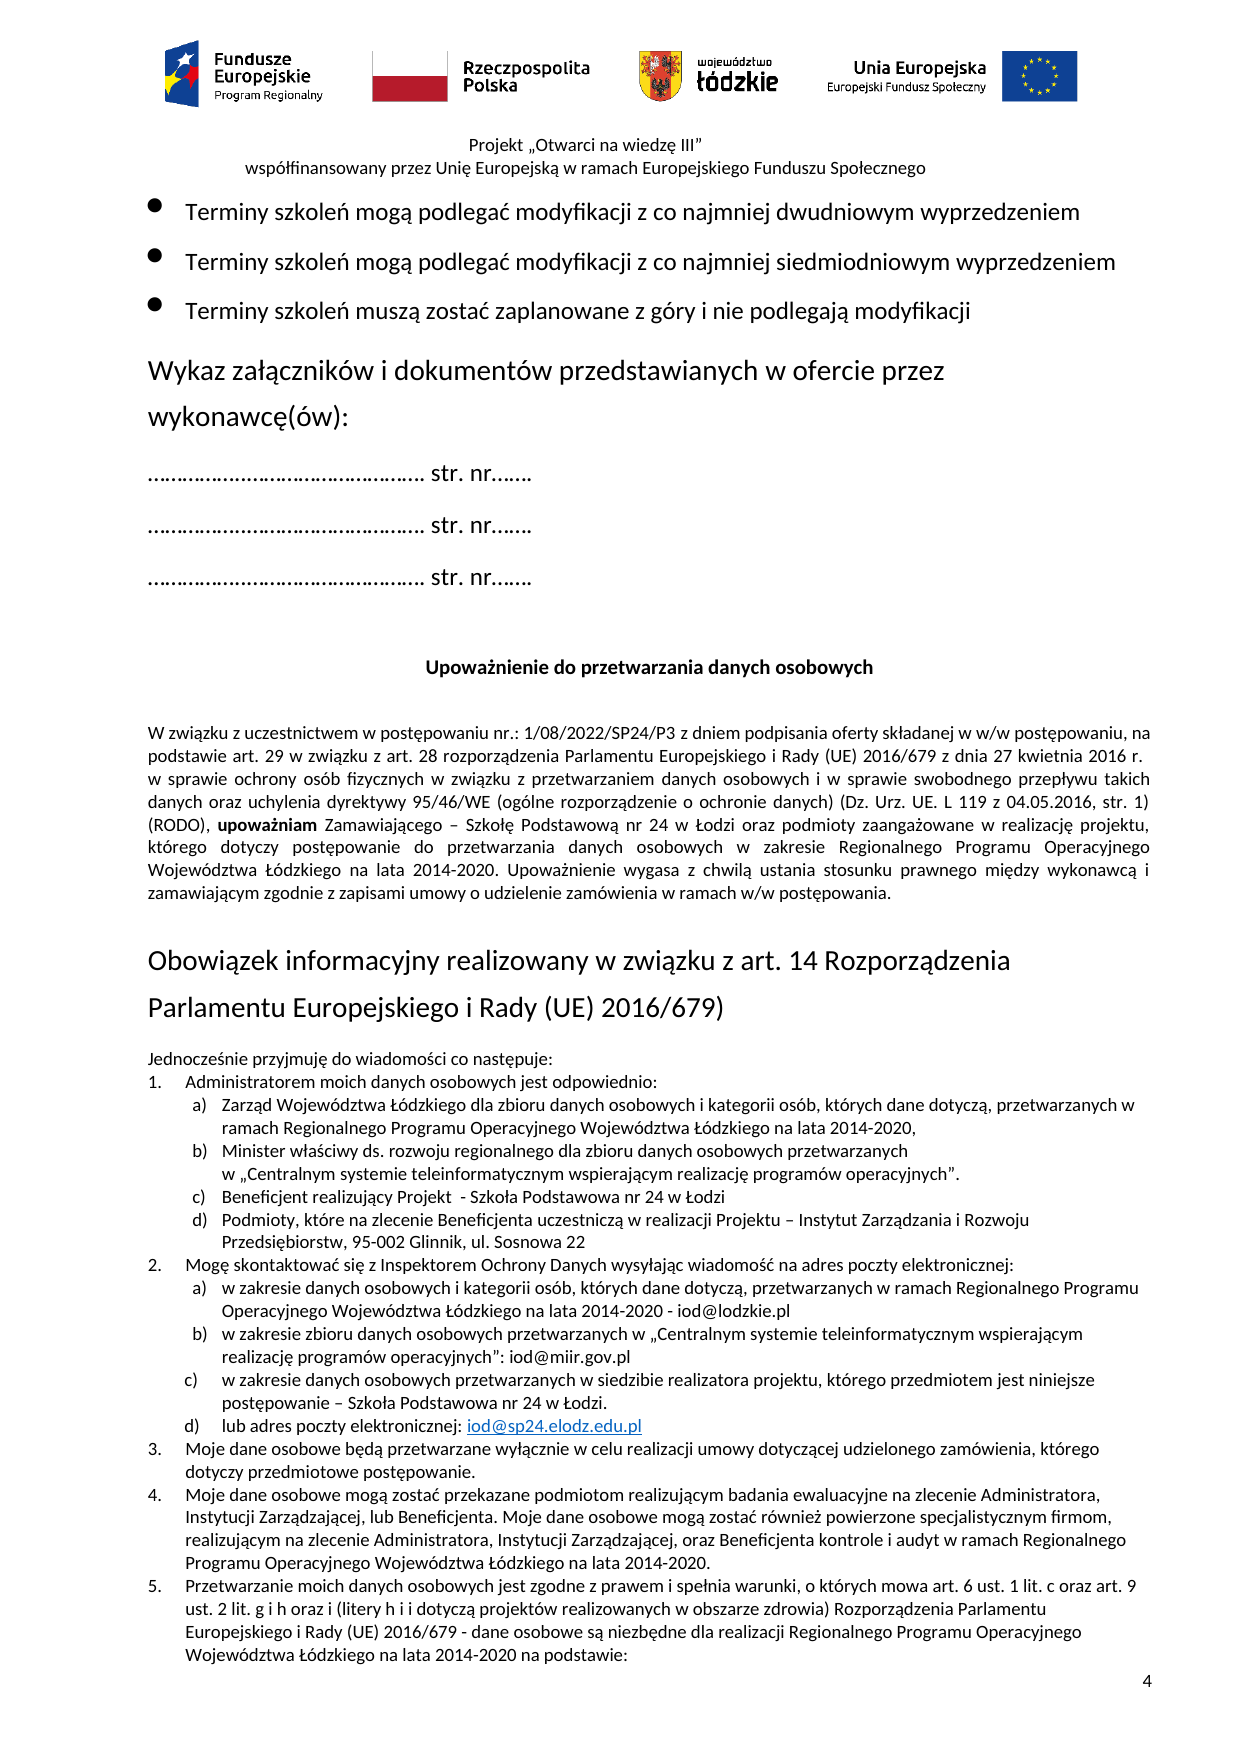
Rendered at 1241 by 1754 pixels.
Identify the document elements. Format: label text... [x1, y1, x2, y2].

text ……………..…………………………. str. nr……. [148, 509, 1152, 540]
text ……………..…………………………. str. nr……. [148, 457, 1152, 488]
text ……………..…………………………. str. nr……. [148, 561, 1152, 592]
text Upoważnienie do przetwarzania danych osobowych [148, 654, 1152, 679]
list Mogę skontaktować się z Inspektorem Ochrony Danych wysyłając wiadomość na adres poczty elektronicznej: [148, 1254, 1152, 1277]
subtitle Wykaz załączników i dokumentów przedstawianych w ofercie przez wykonawcę(ów): [148, 352, 1152, 434]
list Terminy szkoleń muszą zostać zaplanowane z góry i nie podlegają modyfikacji [148, 291, 1152, 328]
list w zakresie zbioru danych osobowych przetwarzanych w „Centralnym systemie teleinformatycznym wspierającym realizację programów operacyjnych”: iod@miir.gov.pl [192, 1322, 1152, 1368]
list Administratorem moich danych osobowych jest odpowiednio: [148, 1070, 1152, 1093]
picture [157, 32, 1088, 112]
list Zarząd Województwa Łódzkiego dla zbioru danych osobowych i kategorii osób, których dane dotyczą, przetwarzanych w ramach Regionalnego Programu Operacyjnego Województwa Łódzkiego na lata 2014-2020, [192, 1093, 1152, 1139]
list w zakresie danych osobowych przetwarzanych w siedzibie realizatora projektu, którego przedmiotem jest niniejsze postępowanie – Szkoła Podstawowa nr 24 w Łodzi. [184, 1368, 1152, 1414]
subtitle Obowiązek informacyjny realizowany w związku z art. 14 Rozporządzenia Parlamentu Europejskiego i Rady (UE) 2016/679) [148, 942, 1152, 1024]
text Jednocześnie przyjmuję do wiadomości co następuje: [148, 1047, 1152, 1070]
list Beneficjent realizujący Projekt - Szkoła Podstawowa nr 24 w Łodzi [192, 1185, 1152, 1208]
list w zakresie danych osobowych i kategorii osób, których dane dotyczą, przetwarzanych w ramach Regionalnego Programu Operacyjnego Województwa Łódzkiego na lata 2014-2020 - iod@lodzkie.pl [192, 1277, 1152, 1322]
text w „Centralnym systemie teleinformatycznym wspierającym realizację programów operacyjnych”. [222, 1162, 1152, 1185]
list Podmioty, które na zlecenie Beneficjenta uczestniczą w realizacji Projektu – Instytut Zarządzania i Rozwoju Przedsiębiorstw, 95-002 Glinnik, ul. Sosnowa 22 [192, 1208, 1152, 1254]
text W związku z uczestnictwem w postępowaniu nr.: 1/08/2022/SP24/P3 z dniem podpisania oferty składanej w w/w postępowaniu, na podstawie art. 29 w związku z art. 28 rozporządzenia Parlamentu Europejskiego i Rady (UE) 2016/679 z dnia 27 kwietnia 2016 r. w sprawie ochrony osób fizycznych w związku z przetwarzaniem danych osobowych i w sprawie swobodnego przepływu takich danych oraz uchylenia dyrektywy 95/46/WE (ogólne rozporządzenie o ochronie danych) (Dz. Urz. UE. L 119 z 04.05.2016, str. 1) (RODO), upoważniam Zamawiającego – Szkołę Podstawową nr 24 w Łodzi oraz podmioty zaangażowane w realizację projektu, którego dotyczy postępowanie do przetwarzania danych osobowych w zakresie Regionalnego Programu Operacyjnego Województwa Łódzkiego na lata 2014-2020. Upoważnienie wygasa z chwilą ustania stosunku prawnego między wykonawcą i zamawiającym zgodnie z zapisami umowy o udzielenie zamówienia w ramach w/w postępowania. [148, 721, 1152, 904]
list Moje dane osobowe będą przetwarzane wyłącznie w celu realizacji umowy dotyczącej udzielonego zamówienia, którego dotyczy przedmiotowe postępowanie. [148, 1437, 1152, 1483]
list Terminy szkoleń mogą podlegać modyfikacji z co najmniej siedmiodniowym wyprzedzeniem [148, 241, 1152, 279]
list Terminy szkoleń mogą podlegać modyfikacji z co najmniej dwudniowym wyprzedzeniem [148, 192, 1152, 230]
list Przetwarzanie moich danych osobowych jest zgodne z prawem i spełnia warunki, o których mowa art. 6 ust. 1 lit. c oraz art. 9 ust. 2 lit. g i h oraz i (litery h i i dotyczą projektów realizowanych w obszarze zdrowia) Rozporządzenia Parlamentu Europejskiego i Rady (UE) 2016/679 - dane osobowe są niezbędne dla realizacji Regionalnego Programu Operacyjnego Województwa Łódzkiego na lata 2014-2020 na podstawie: [148, 1574, 1152, 1666]
list lub adres poczty elektronicznej: iod@sp24.elodz.edu.pl [184, 1414, 1152, 1437]
list Minister właściwy ds. rozwoju regionalnego dla zbioru danych osobowych przetwarzanych [192, 1139, 1152, 1162]
list Moje dane osobowe mogą zostać przekazane podmiotom realizującym badania ewaluacyjne na zlecenie Administratora, Instytucji Zarządzającej, lub Beneficjenta. Moje dane osobowe mogą zostać również powierzone specjalistycznym firmom, realizującym na zlecenie Administratora, Instytucji Zarządzającej, oraz Beneficjenta kontrole i audyt w ramach Regionalnego Programu Operacyjnego Województwa Łódzkiego na lata 2014-2020. [148, 1483, 1152, 1574]
